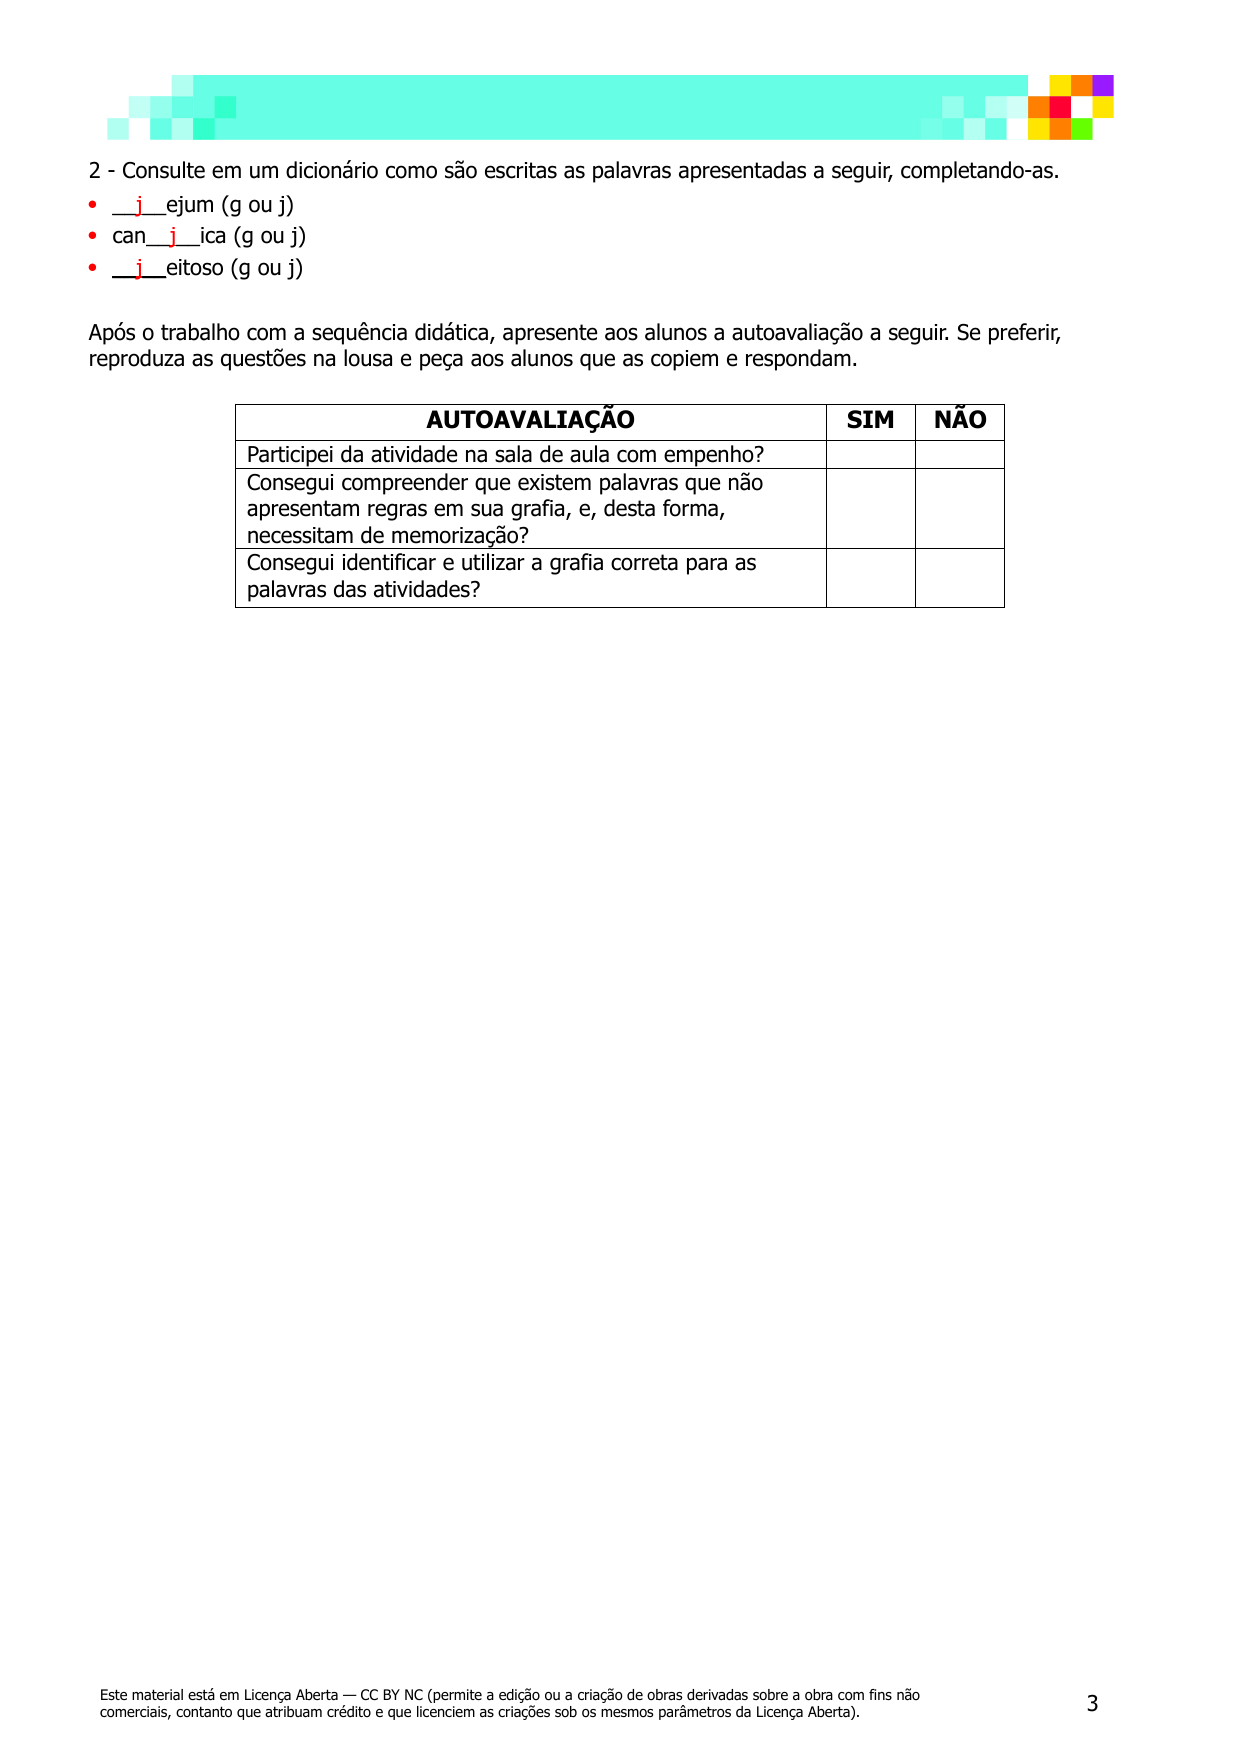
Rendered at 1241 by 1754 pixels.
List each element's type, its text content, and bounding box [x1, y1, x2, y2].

text Após o trabalho com a sequência didática, apresente aos alunos a autoavaliação a seguir. Se preferir, reproduza as questões na lousa e peça aos alunos que as copiem e respondam. [89, 318, 1152, 371]
table_cell [916, 549, 1004, 607]
table_cell [827, 441, 915, 467]
table_header AUTOAVALIAÇÃO [236, 405, 826, 440]
table_cell Participei da atividade na sala de aula com empenho? [236, 441, 826, 467]
table_cell Consegui compreender que existem palavras que não apresentam regras em sua grafia, e, desta forma, necessitam de memorização? [236, 469, 826, 548]
list can__j__ica (g ou j) [89, 221, 1152, 250]
picture [88, 75, 1114, 151]
table_cell [827, 549, 915, 607]
table_header NÃO [916, 405, 1004, 440]
list __j__eitoso (g ou j) [89, 252, 1152, 281]
table_cell Consegui identificar e utilizar a grafia correta para as palavras das atividades? [236, 549, 826, 607]
list __j__ejum (g ou j) [89, 189, 1152, 218]
table_cell [916, 441, 1004, 467]
text 2 - Consulte em um dicionário como são escritas as palavras apresentadas a seguir, completando-as. [89, 157, 1152, 183]
table_cell [916, 469, 1004, 548]
table_header SIM [827, 405, 915, 440]
table_cell [827, 469, 915, 548]
